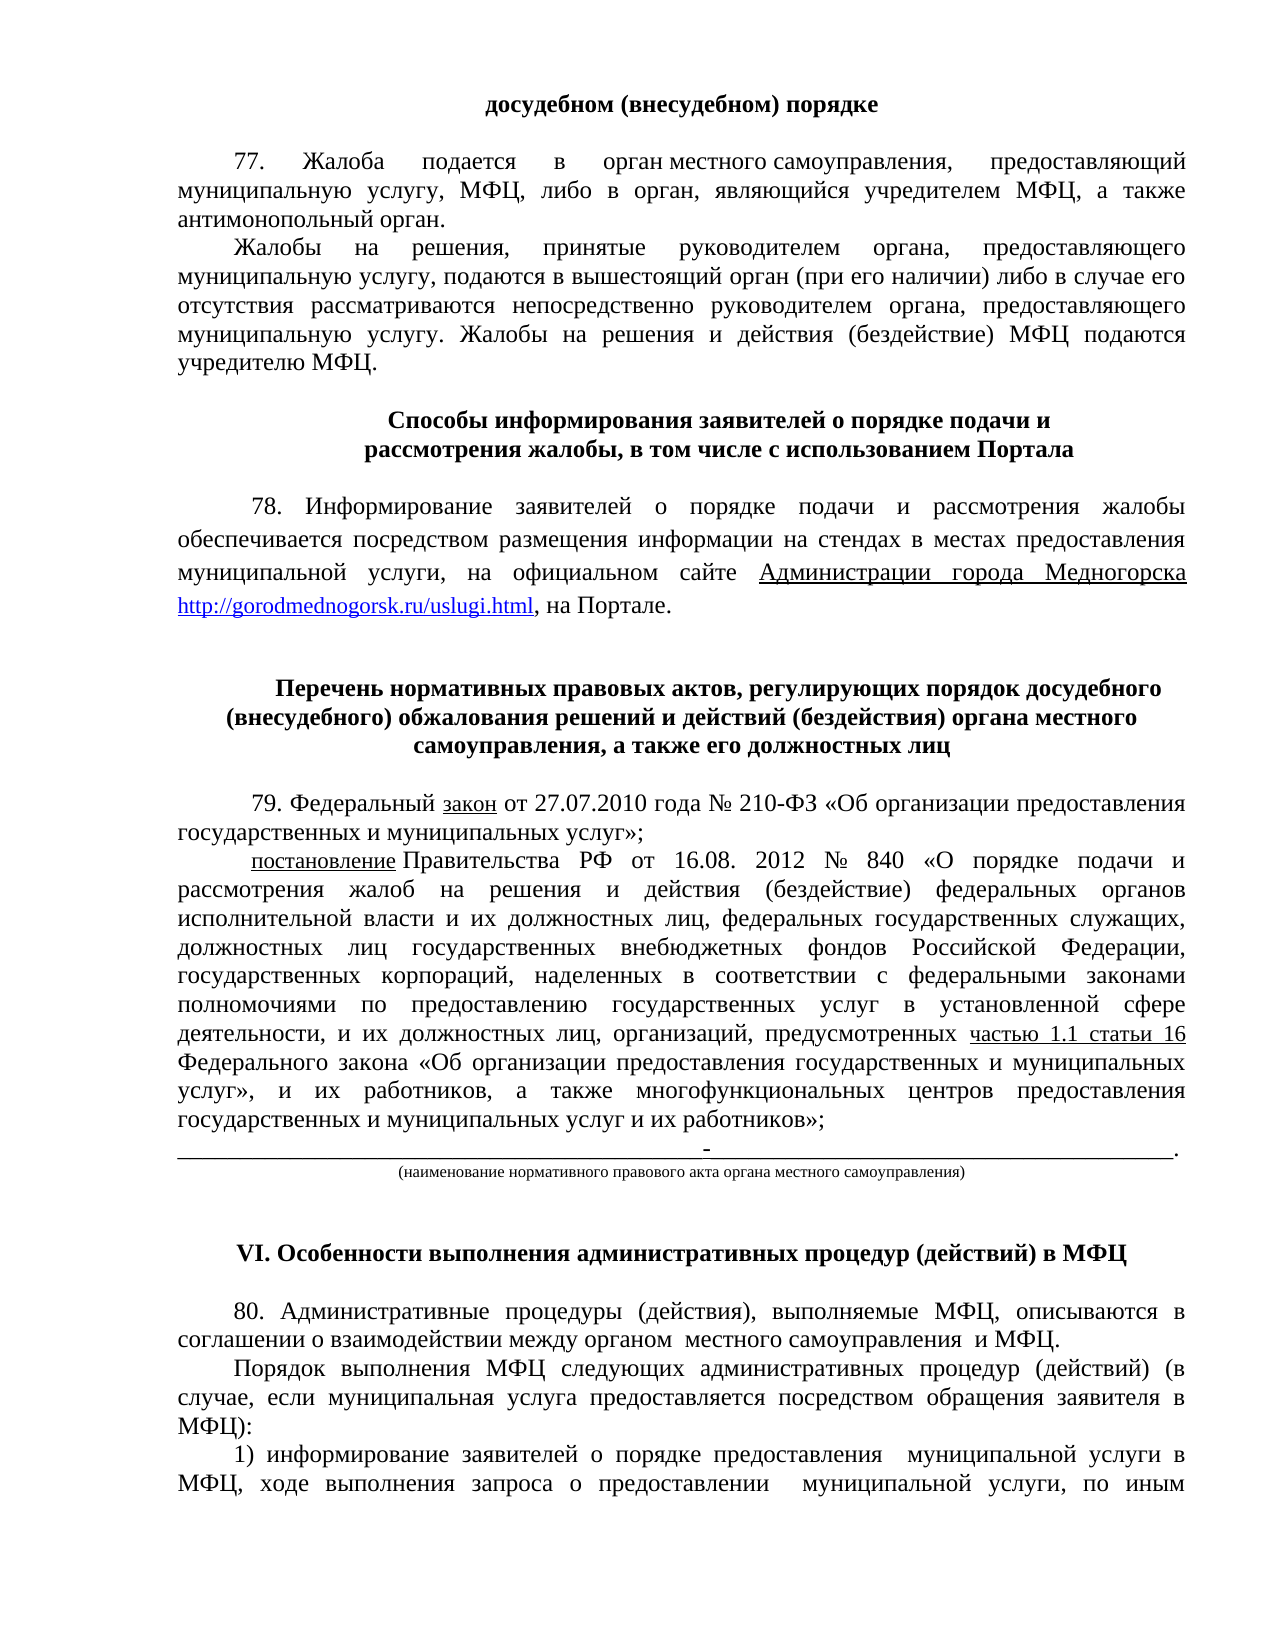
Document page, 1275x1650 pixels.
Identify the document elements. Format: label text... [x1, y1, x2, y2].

text Порядок выполнения МФЦ следующих административных процедур (действий) (в случае, если муниципальная услуга предоставляется посредством обращения заявителя в МФЦ): [177, 1353, 1186, 1439]
text 78. Информирование заявителей о порядке подачи и рассмотрения жалобы обеспечивается посредством размещения информации на стендах в местах предоставления муниципальной услуги, на официальном сайте Администрации города Медногорска http://gorodmednogorsk.ru/uslugi.html, на Портале. [177, 491, 1186, 619]
text (наименование нормативного правового акта органа местного самоуправления) [177, 1162, 1186, 1181]
text Способы информирования заявителей о порядке подачи и [177, 405, 1186, 434]
text Перечень нормативных правовых актов, регулирующих порядок досудебного (внесудебного) обжалования решений и действий (бездействия) органа местного самоуправления, а также его должностных лиц [177, 673, 1186, 759]
text рассмотрения жалобы, в том числе с использованием Портала [177, 434, 1186, 462]
text 79. Федеральный закон от 27.07.2010 года № 210-ФЗ «Об организации предоставления государственных и муниципальных услуг»; [177, 788, 1186, 845]
text Жалобы на решения, принятые руководителем органа, предоставляющего муниципальную услугу, подаются в вышестоящий орган (при его наличии) либо в случае его отсутствия рассматриваются непосредственно руководителем органа, предоставляющего муниципальную услугу. Жалобы на решения и действия (бездействие) МФЦ подаются учредителю МФЦ. [177, 232, 1186, 376]
text __________________________________________-_____________________________________. [177, 1133, 1186, 1162]
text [177, 89, 1186, 117]
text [177, 1439, 1186, 1497]
text постановление Правительства РФ от 16.08. 2012 № 840 «О порядке подачи и рассмотрения жалоб на решения и действия (бездействие) федеральных органов исполнительной власти и их должностных лиц, федеральных государственных служащих, должностных лиц государственных внебюджетных фондов Российской Федерации, государственных корпораций, наделенных в соответствии с федеральными законами полномочиями по предоставлению государственных услуг в установленной сфере деятельности, и их должностных лиц, организаций, предусмотренных частью 1.1 статьи 16 Федерального закона «Об организации предоставления государственных и муниципальных услуг», и их работников, а также многофункциональных центров предоставления государственных и муниципальных услуг и их работников»; [177, 845, 1186, 1133]
text 80. Административные процедуры (действия), выполняемые МФЦ, описываются в соглашении о взаимодействии между органом местного самоуправления и МФЦ. [177, 1296, 1186, 1353]
text VI. Особенности выполнения административных процедур (действий) в МФЦ [177, 1238, 1186, 1267]
text 77. Жалоба подается в орган местного самоуправления, предоставляющий муниципальную услугу, МФЦ, либо в орган, являющийся учредителем МФЦ, а также антимонопольный орган. [177, 146, 1186, 232]
